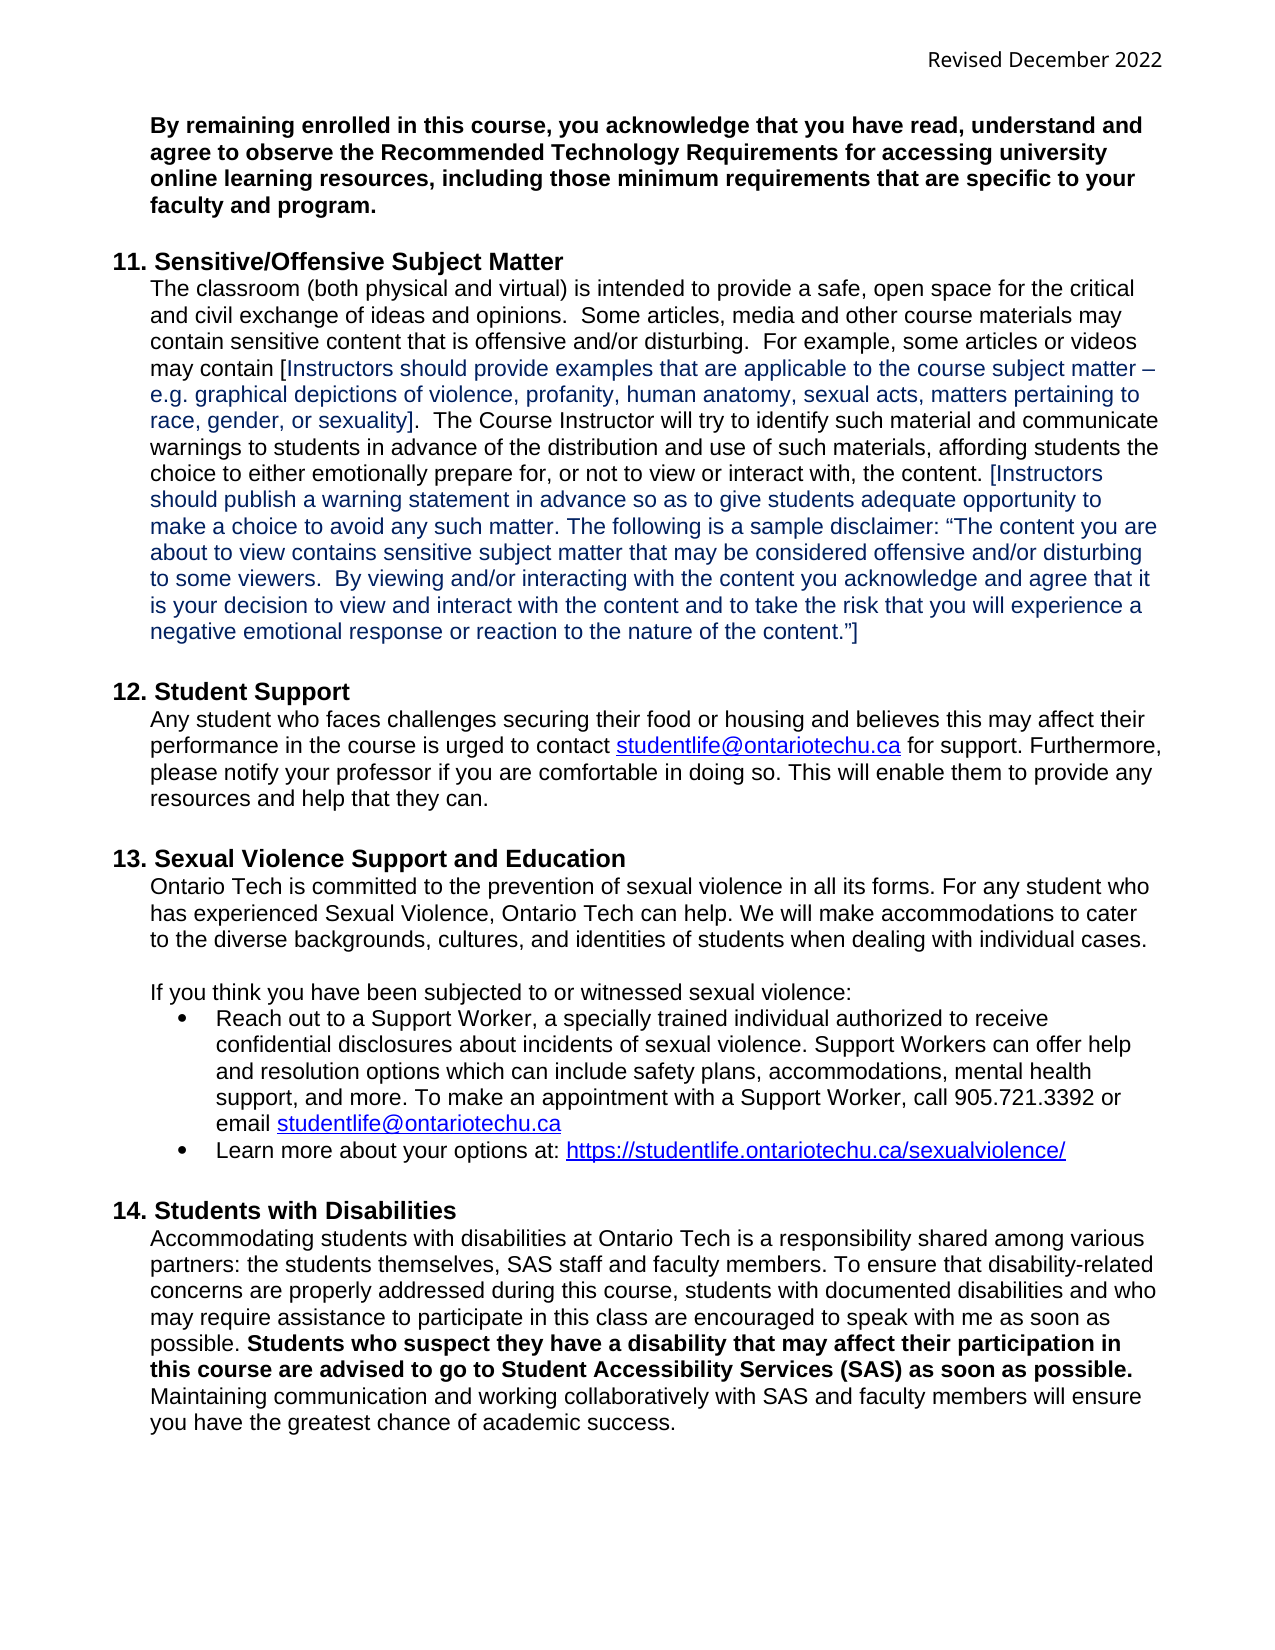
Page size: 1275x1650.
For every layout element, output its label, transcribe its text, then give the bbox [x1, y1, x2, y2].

subtitle 12. Student Support [112, 677, 1162, 706]
text If you think you have been subjected to or witnessed sexual violence: [150, 978, 1162, 1005]
subtitle 13. Sexual Violence Support and Education [112, 844, 1162, 873]
subtitle 14. Students with Disabilities [112, 1196, 1162, 1225]
list Reach out to a Support Worker, a specially trained individual authorized to receive confidential disclosures about incidents of sexual violence. Support Workers can offer help and resolution options which can include safety plans, accommodations, mental health support, and more. To make an appointment with a Support Worker, call 905.721.3392 or email studentlife@ontariotechu.ca [178, 1005, 1162, 1137]
text By remaining enrolled in this course, you acknowledge that you have read, understand and agree to observe the Recommended Technology Requirements for accessing university online learning resources, including those minimum requirements that are specific to your faculty and program. [150, 112, 1162, 218]
text Ontario Tech is committed to the prevention of sexual violence in all its forms. For any student who has experienced Sexual Violence, Ontario Tech can help. We will make accommodations to cater to the diverse backgrounds, cultures, and identities of students when dealing with individual cases. [150, 873, 1162, 952]
text 11. Sensitive/Offensive Subject Matter [112, 247, 1162, 275]
text Accommodating students with disabilities at Ontario Tech is a responsibility shared among various partners: the students themselves, SAS staff and faculty members. To ensure that disability-related concerns are properly addressed during this course, students with documented disabilities and who may require assistance to participate in this class are encouraged to speak with me as soon as possible. Students who suspect they have a disability that may affect their participation in this course are advised to go to Student Accessibility Services (SAS) as soon as possible. Maintaining communication and working collaboratively with SAS and faculty members will ensure you have the greatest chance of academic success. [150, 1225, 1162, 1436]
text The classroom (both physical and virtual) is intended to provide a safe, open space for the critical and civil exchange of ideas and opinions. Some articles, media and other course materials may contain sensitive content that is offensive and/or disturbing. For example, some articles or videos may contain [Instructors should provide examples that are applicable to the course subject matter – e.g. graphical depictions of violence, profanity, human anatomy, sexual acts, matters pertaining to race, gender, or sexuality]. The Course Instructor will try to identify such material and communicate warnings to students in advance of the distribution and use of such materials, affording students the choice to either emotionally prepare for, or not to view or interact with, the content. [Instructors should publish a warning statement in advance so as to give students adequate opportunity to make a choice to avoid any such matter. The following is a sample disclaimer: “The content you are about to view contains sensitive subject matter that may be considered offensive and/or disturbing to some viewers. By viewing and/or interacting with the content you acknowledge and agree that it is your decision to view and interact with the content and to take the risk that you will experience a negative emotional response or reaction to the nature of the content.”] [150, 275, 1162, 644]
list Learn more about your options at: https://studentlife.ontariotechu.ca/sexualviolence/ [178, 1137, 1162, 1163]
text Any student who faces challenges securing their food or housing and believes this may affect their performance in the course is urged to contact studentlife@ontariotechu.ca for support. Furthermore, please notify your professor if you are comfortable in doing so. This will enable them to provide any resources and help that they can. [150, 706, 1162, 811]
